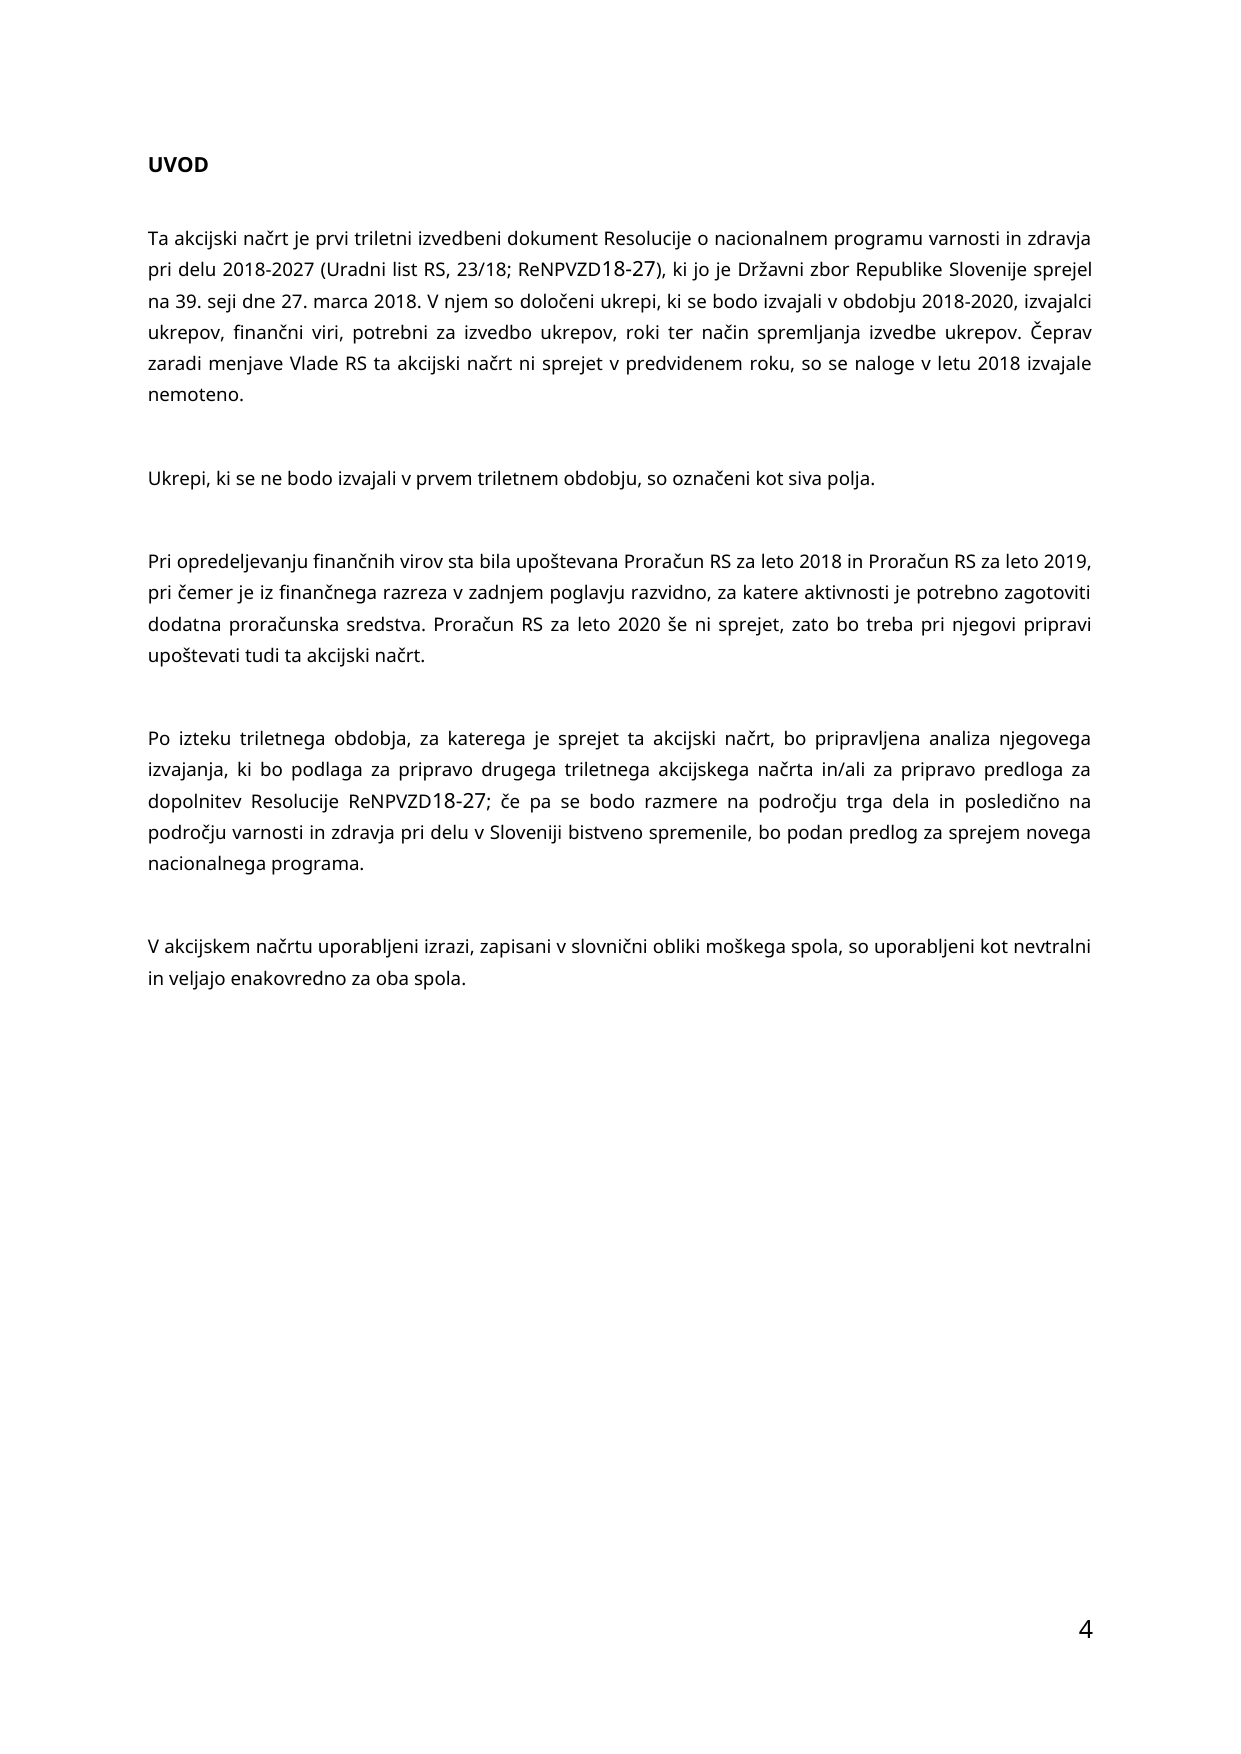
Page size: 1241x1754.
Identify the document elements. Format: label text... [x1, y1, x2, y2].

text UVOD [148, 148, 1093, 179]
text V akcijskem načrtu uporabljeni izrazi, zapisani v slovnični obliki moškega spola, so uporabljeni kot nevtralni in veljajo enakovredno za oba spola. [148, 929, 1093, 991]
text Po izteku triletnega obdobja, za katerega je sprejet ta akcijski načrt, bo pripravljena analiza njegovega izvajanja, ki bo podlaga za pripravo drugega triletnega akcijskega načrta in/ali za pripravo predloga za dopolnitev Resolucije ReNPVZD18-27; če pa se bodo razmere na področju trga dela in posledično na področju varnosti in zdravja pri delu v Sloveniji bistveno spremenile, bo podan predlog za sprejem novega nacionalnega programa. [148, 721, 1093, 877]
text Pri opredeljevanju finančnih virov sta bila upoštevana Proračun RS za leto 2018 in Proračun RS za leto 2019, pri čemer je iz finančnega razreza v zadnjem poglavju razvidno, za katere aktivnosti je potrebno zagotoviti dodatna proračunska sredstva. Proračun RS za leto 2020 še ni sprejet, zato bo treba pri njegovi pripravi upoštevati tudi ta akcijski načrt. [148, 543, 1093, 668]
text Ukrepi, ki se ne bodo izvajali v prvem triletnem obdobju, so označeni kot siva polja. [148, 460, 1093, 491]
text Ta akcijski načrt je prvi triletni izvedbeni dokument Resolucije o nacionalnem programu varnosti in zdravja pri delu 2018-2027 (Uradni list RS, 23/18; ReNPVZD18-27), ki jo je Državni zbor Republike Slovenije sprejel na 39. seji dne 27. marca 2018. V njem so določeni ukrepi, ki se bodo izvajali v obdobju 2018-2020, izvajalci ukrepov, finančni viri, potrebni za izvedbo ukrepov, roki ter način spremljanja izvedbe ukrepov. Čeprav zaradi menjave Vlade RS ta akcijski načrt ni sprejet v predvidenem roku, so se naloge v letu 2018 izvajale nemoteno. [148, 221, 1093, 408]
